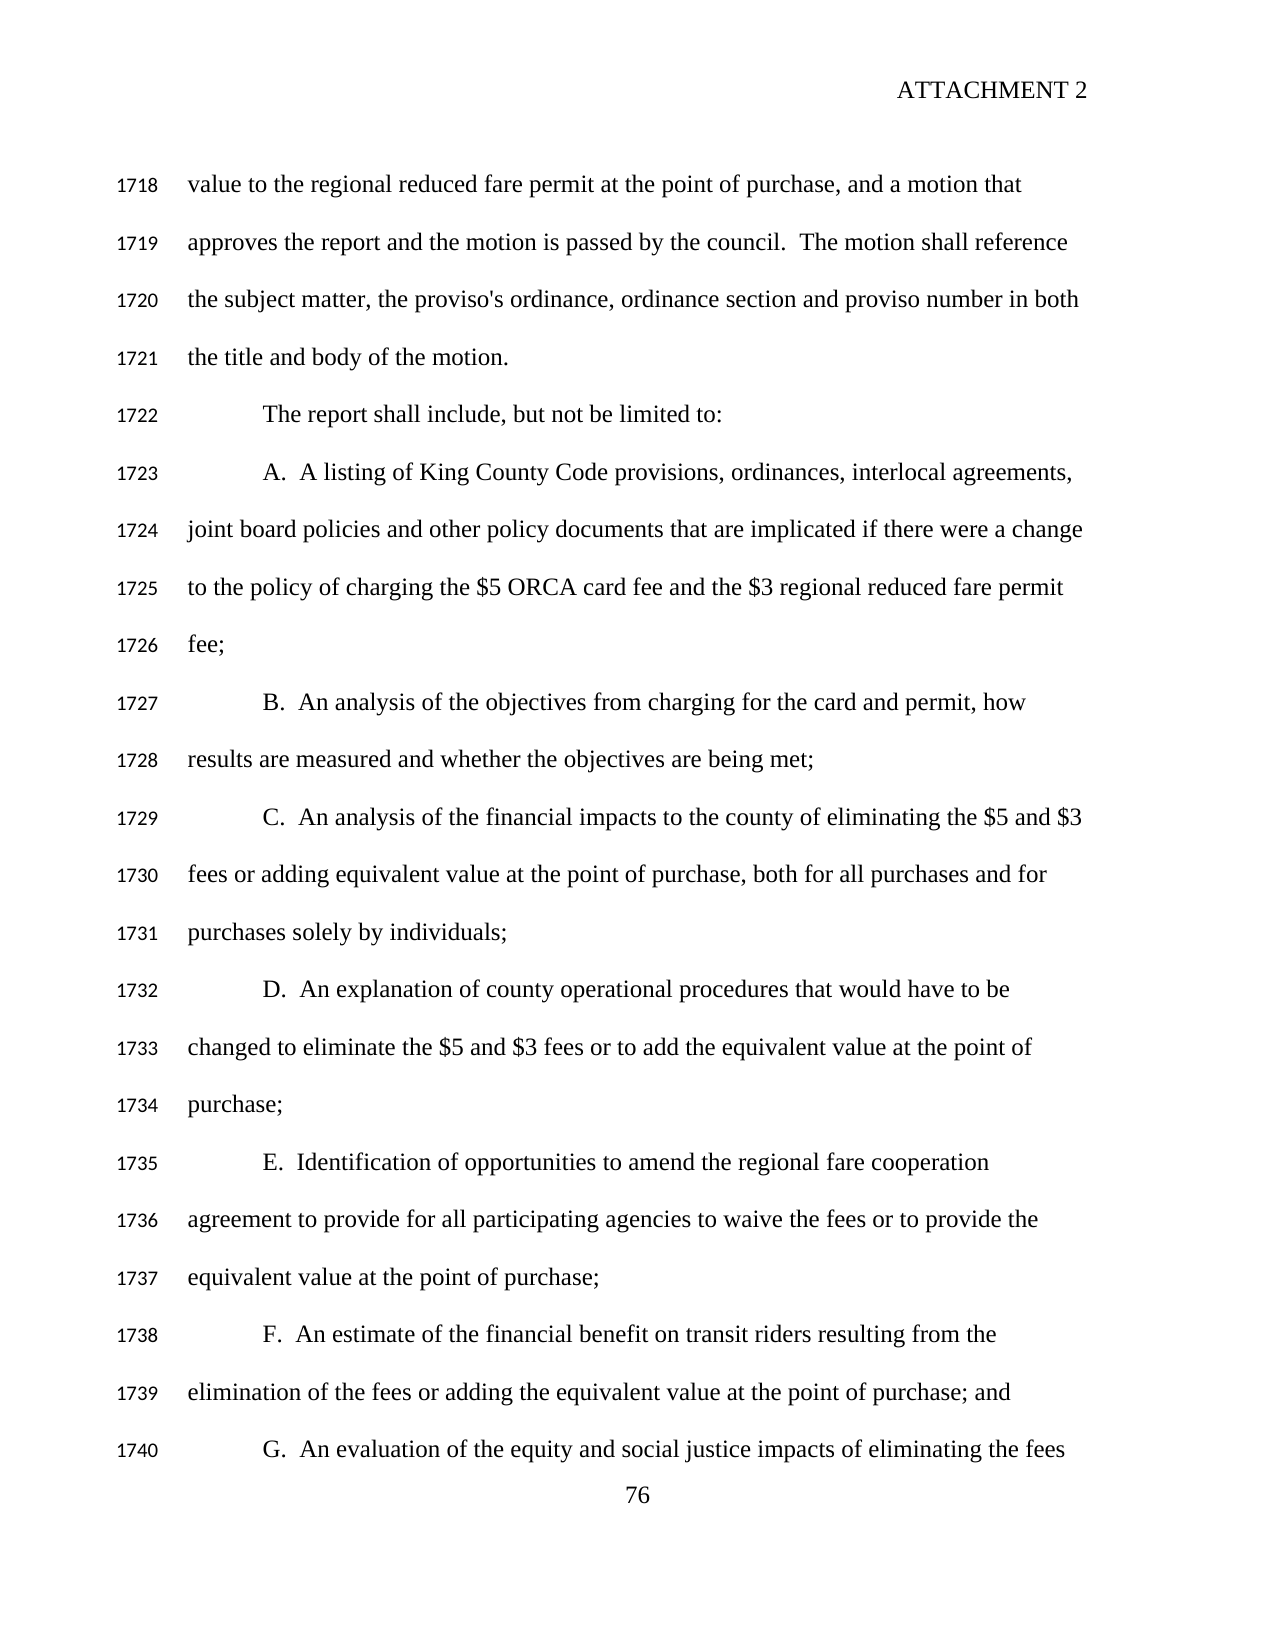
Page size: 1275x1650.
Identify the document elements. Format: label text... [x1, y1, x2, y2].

text F. An estimate of the financial benefit on transit riders resulting from the elimination of the fees or adding the equivalent value at the point of purchase; and [187, 1319, 1087, 1406]
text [187, 169, 1087, 371]
text A. A listing of King County Code provisions, ordinances, interlocal agreements, joint board policies and other policy documents that are implicated if there were a change to the policy of charging the $5 ORCA card fee and the $3 regional reduced fare permit fee; [187, 457, 1087, 658]
text The report shall include, but not be limited to: [187, 399, 1087, 428]
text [187, 1434, 1087, 1463]
text B. An analysis of the objectives from charging for the card and permit, how results are measured and whether the objectives are being met; [187, 687, 1087, 773]
text D. An explanation of county operational procedures that would have to be changed to eliminate the $5 and $3 fees or to add the equivalent value at the point of purchase; [187, 974, 1087, 1118]
text E. Identification of opportunities to amend the regional fare cooperation agreement to provide for all participating agencies to waive the fees or to provide the equivalent value at the point of purchase; [187, 1147, 1087, 1291]
text C. An analysis of the financial impacts to the county of eliminating the $5 and $3 fees or adding equivalent value at the point of purchase, both for all purchases and for purchases solely by individuals; [187, 802, 1087, 946]
